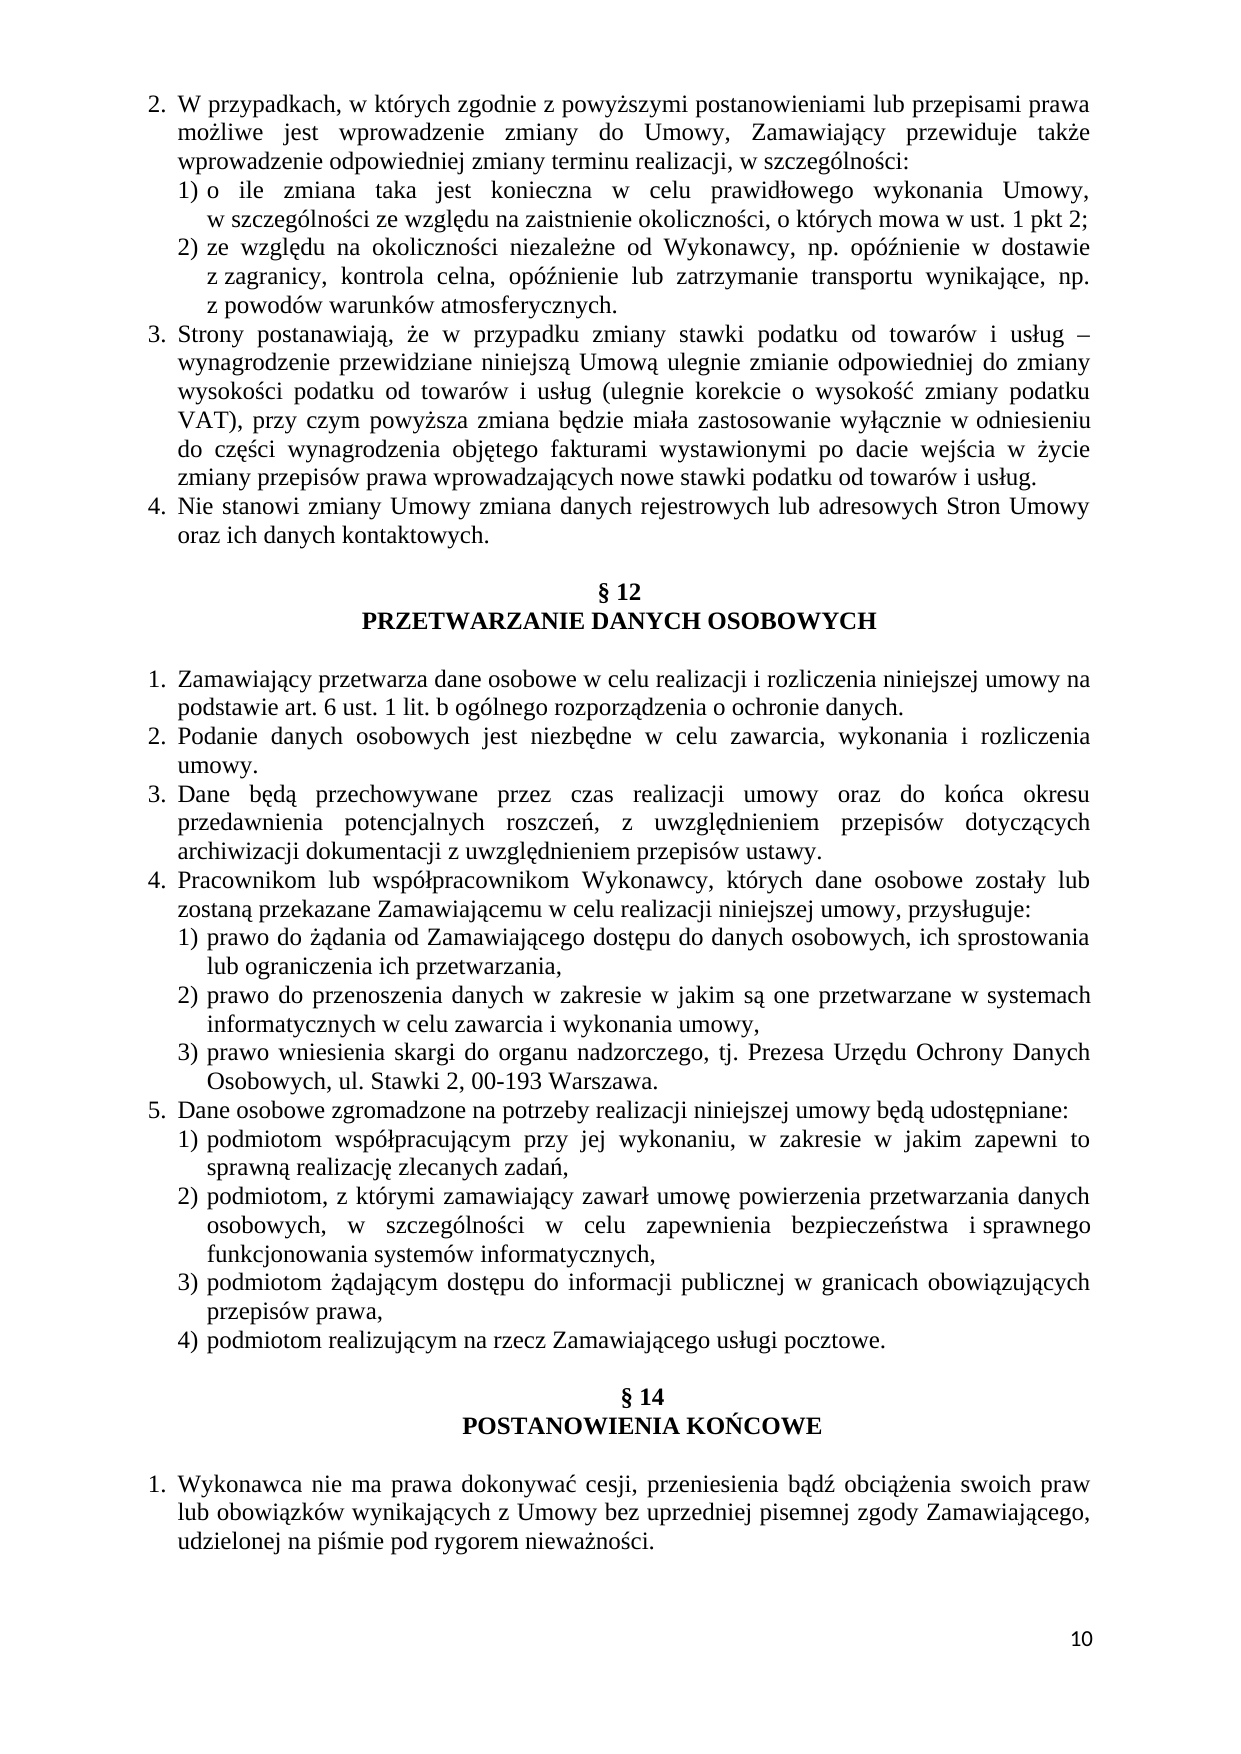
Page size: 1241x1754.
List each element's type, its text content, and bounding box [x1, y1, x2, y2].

list Podanie danych osobowych jest niezbędne w celu zawarcia, wykonania i rozliczenia umowy. [148, 721, 1091, 779]
list prawo do żądania od Zamawiającego dostępu do danych osobowych, ich sprostowania lub ograniczenia ich przetwarzania, [177, 922, 1091, 980]
text § 12 [147, 577, 1092, 606]
text PRZETWARZANIE DANYCH OSOBOWYCH [147, 606, 1092, 635]
list Zamawiający przetwarza dane osobowe w celu realizacji i rozliczenia niniejszej umowy na podstawie art. 6 ust. 1 lit. b ogólnego rozporządzenia o ochronie danych. [148, 664, 1091, 721]
list Strony postanawiają, że w przypadku zmiany stawki podatku od towarów i usług – wynagrodzenie przewidziane niniejszą Umową ulegnie zmianie odpowiedniej do zmiany wysokości podatku od towarów i usług (ulegnie korekcie o wysokość zmiany podatku VAT), przy czym powyższa zmiana będzie miała zastosowanie wyłącznie w odniesieniu do części wynagrodzenia objętego fakturami wystawionymi po dacie wejścia w życie zmiany przepisów prawa wprowadzających nowe stawki podatku od towarów i usług. [148, 319, 1091, 491]
list podmiotom współpracującym przy jej wykonaniu, w zakresie w jakim zapewni to sprawną realizację zlecanych zadań, [177, 1124, 1091, 1181]
list prawo do przenoszenia danych w zakresie w jakim są one przetwarzane w systemach informatycznych w celu zawarcia i wykonania umowy, [177, 980, 1091, 1037]
list podmiotom, z którymi zamawiający zawarł umowę powierzenia przetwarzania danych osobowych, w szczególności w celu zapewnienia bezpieczeństwa i sprawnego funkcjonowania systemów informatycznych, [177, 1181, 1091, 1267]
list ze względu na okoliczności niezależne od Wykonawcy, np. opóźnienie w dostawie z zagranicy, kontrola celna, opóźnienie lub zatrzymanie transportu wynikające, np. z powodów warunków atmosferycznych. [177, 232, 1091, 319]
list podmiotom realizującym na rzecz Zamawiającego usługi pocztowe. [177, 1325, 1091, 1354]
list W przypadkach, w których zgodnie z powyższymi postanowieniami lub przepisami prawa możliwe jest wprowadzenie zmiany do Umowy, Zamawiający przewiduje także wprowadzenie odpowiedniej zmiany terminu realizacji, w szczególności: [148, 89, 1091, 175]
list prawo wniesienia skargi do organu nadzorczego, tj. Prezesa Urzędu Ochrony Danych Osobowych, ul. Stawki 2, 00-193 Warszawa. [177, 1037, 1091, 1095]
list Pracownikom lub współpracownikom Wykonawcy, których dane osobowe zostały lub zostaną przekazane Zamawiającemu w celu realizacji niniejszej umowy, przysługuje: [148, 865, 1091, 922]
list Dane osobowe zgromadzone na potrzeby realizacji niniejszej umowy będą udostępniane: [148, 1095, 1091, 1124]
list podmiotom żądającym dostępu do informacji publicznej w granicach obowiązujących przepisów prawa, [177, 1267, 1091, 1325]
list Nie stanowi zmiany Umowy zmiana danych rejestrowych lub adresowych Stron Umowy oraz ich danych kontaktowych. [148, 491, 1091, 549]
list Dane będą przechowywane przez czas realizacji umowy oraz do końca okresu przedawnienia potencjalnych roszczeń, z uwzględnieniem przepisów dotyczących archiwizacji dokumentacji z uwzględnieniem przepisów ustawy. [148, 779, 1091, 865]
text POSTANOWIENIA KOŃCOWE [192, 1411, 1092, 1440]
list o ile zmiana taka jest konieczna w celu prawidłowego wykonania Umowy, w szczególności ze względu na zaistnienie okoliczności, o których mowa w ust. 1 pkt 2; [177, 175, 1091, 232]
list Wykonawca nie ma prawa dokonywać cesji, przeniesienia bądź obciążenia swoich praw lub obowiązków wynikających z Umowy bez uprzedniej pisemnej zgody Zamawiającego, udzielonej na piśmie pod rygorem nieważności. [148, 1469, 1091, 1555]
text § 14 [192, 1382, 1092, 1411]
